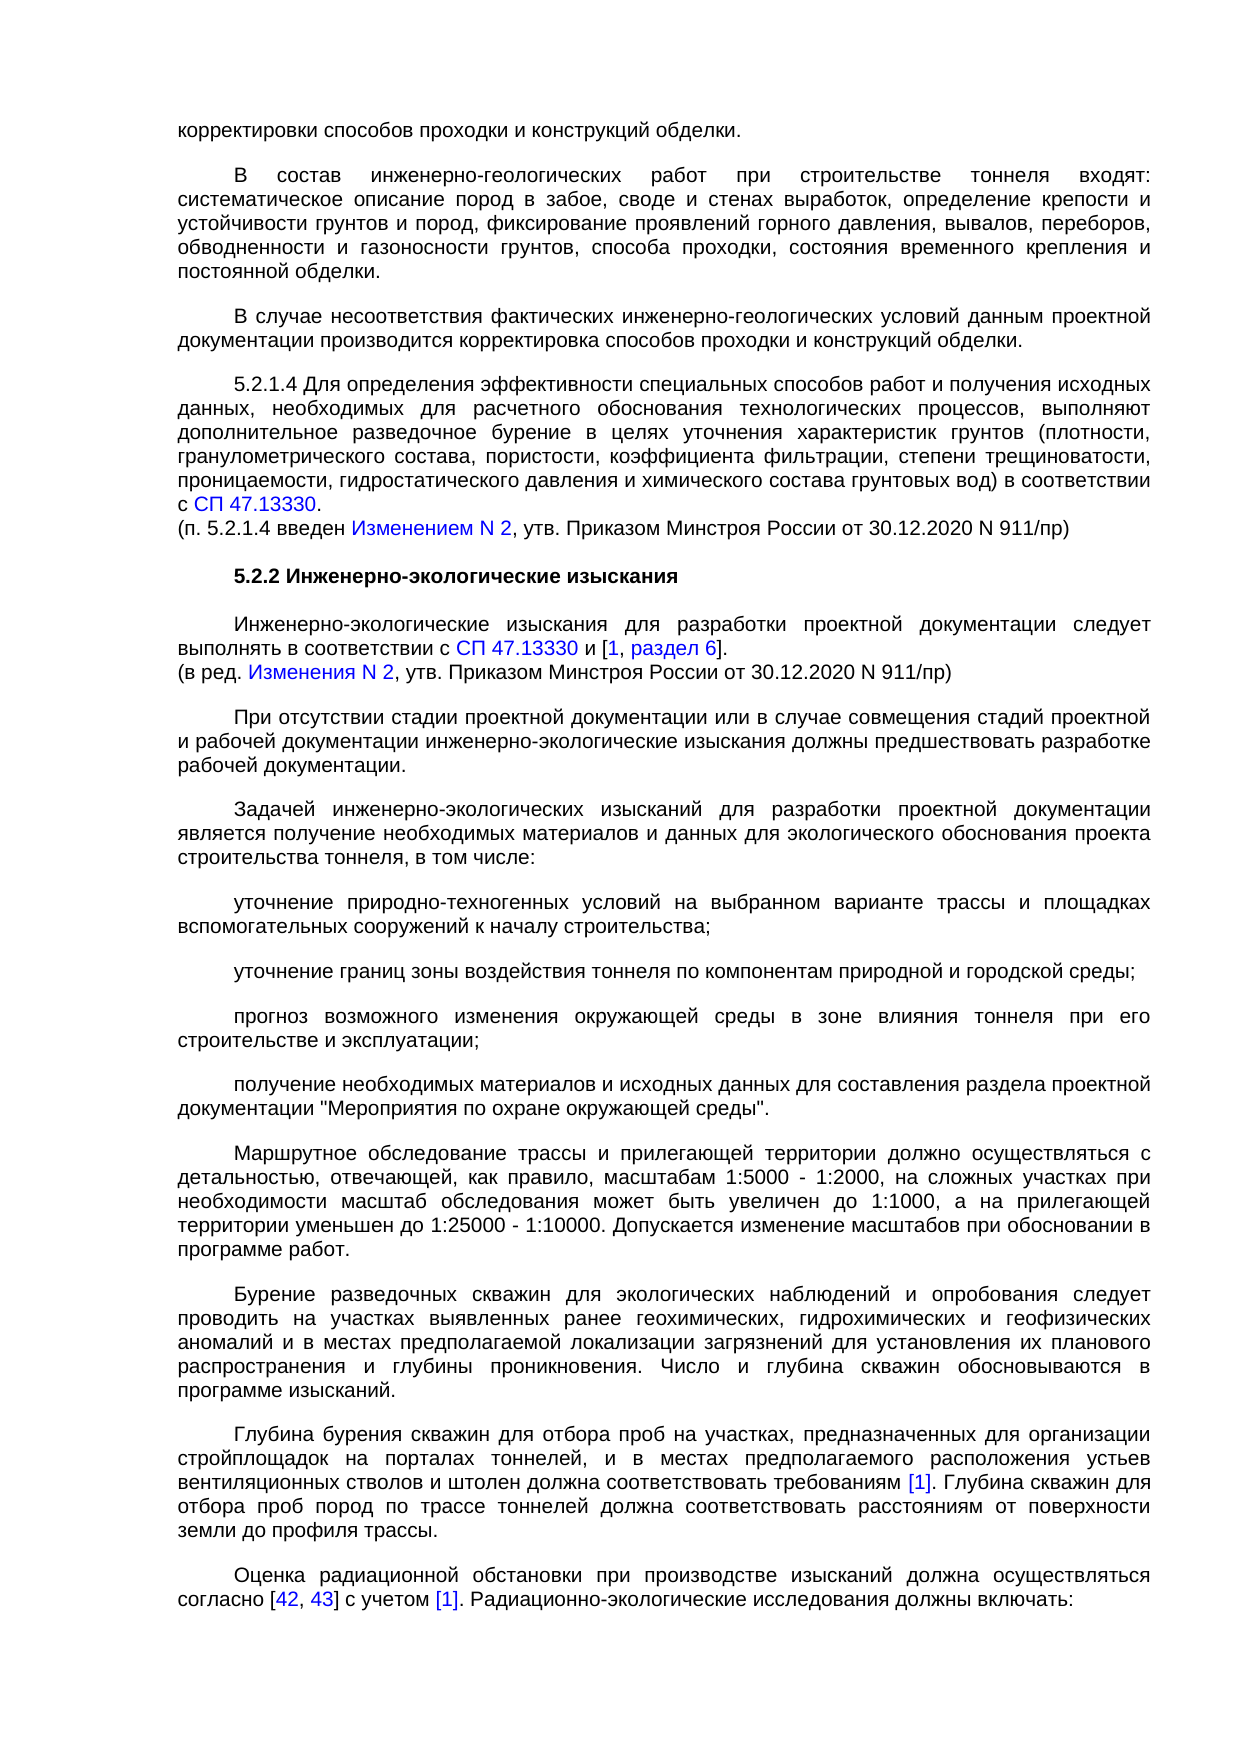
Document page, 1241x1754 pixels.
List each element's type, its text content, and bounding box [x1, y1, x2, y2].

text прогноз возможного изменения окружающей среды в зоне влияния тоннеля при его строительстве и эксплуатации; [177, 1003, 1152, 1051]
text Глубина бурения скважин для отбора проб на участках, предназначенных для организации стройплощадок на порталах тоннелей, и в местах предполагаемого расположения устьев вентиляционных стволов и штолен должна соответствовать требованиям [1]. Глубина скважин для отбора проб пород по трассе тоннелей должна соответствовать расстояниям от поверхности земли до профиля трассы. [177, 1422, 1152, 1542]
text получение необходимых материалов и исходных данных для составления раздела проектной документации "Мероприятия по охране окружающей среды". [177, 1072, 1152, 1120]
text уточнение границ зоны воздействия тоннеля по компонентам природной и городской среды; [177, 959, 1152, 983]
text В случае несоответствия фактических инженерно-геологических условий данным проектной документации производится корректировка способов проходки и конструкций обделки. [177, 303, 1152, 351]
text При отсутствии стадии проектной документации или в случае совмещения стадий проектной и рабочей документации инженерно-экологические изыскания должны предшествовать разработке рабочей документации. [177, 704, 1152, 776]
text Инженерно-экологические изыскания для разработки проектной документации следует выполнять в соответствии с СП 47.13330 и [1, раздел 6]. [177, 612, 1152, 660]
text 5.2.1.4 Для определения эффективности специальных способов работ и получения исходных данных, необходимых для расчетного обоснования технологических процессов, выполняют дополнительное разведочное бурение в целях уточнения характеристик грунтов (плотности, гранулометрического состава, пористости, коэффициента фильтрации, степени трещиноватости, проницаемости, гидростатического давления и химического состава грунтовых вод) в соответствии с СП 47.13330. [177, 372, 1152, 516]
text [177, 118, 1152, 142]
text (п. 5.2.1.4 введен Изменением N 2, утв. Приказом Минстроя России от 30.12.2020 N 911/пр) [177, 516, 1152, 540]
text Бурение разведочных скважин для экологических наблюдений и опробования следует проводить на участках выявленных ранее геохимических, гидрохимических и геофизических аномалий и в местах предполагаемой локализации загрязнений для установления их планового распространения и глубины проникновения. Число и глубина скважин обосновываются в программе изысканий. [177, 1282, 1152, 1401]
text Маршрутное обследование трассы и прилегающей территории должно осуществляться с детальностью, отвечающей, как правило, масштабам 1:5000 - 1:2000, на сложных участках при необходимости масштаб обследования может быть увеличен до 1:1000, а на прилегающей территории уменьшен до 1:25000 - 1:10000. Допускается изменение масштабов при обосновании в программе работ. [177, 1141, 1152, 1261]
text В состав инженерно-геологических работ при строительстве тоннеля входят: систематическое описание пород в забое, своде и стенах выработок, определение крепости и устойчивости грунтов и пород, фиксирование проявлений горного давления, вывалов, переборов, обводненности и газоносности грунтов, способа проходки, состояния временного крепления и постоянной обделки. [177, 163, 1152, 283]
text Задачей инженерно-экологических изысканий для разработки проектной документации является получение необходимых материалов и данных для экологического обоснования проекта строительства тоннеля, в том числе: [177, 797, 1152, 869]
title 5.2.2 Инженерно-экологические изыскания [177, 564, 1152, 588]
text Оценка радиационной обстановки при производстве изысканий должна осуществляться согласно [42, 43] с учетом [1]. Радиационно-экологические исследования должны включать: [177, 1563, 1152, 1611]
text уточнение природно-техногенных условий на выбранном варианте трассы и площадках вспомогательных сооружений к началу строительства; [177, 890, 1152, 938]
text (в ред. Изменения N 2, утв. Приказом Минстроя России от 30.12.2020 N 911/пр) [177, 660, 1152, 684]
